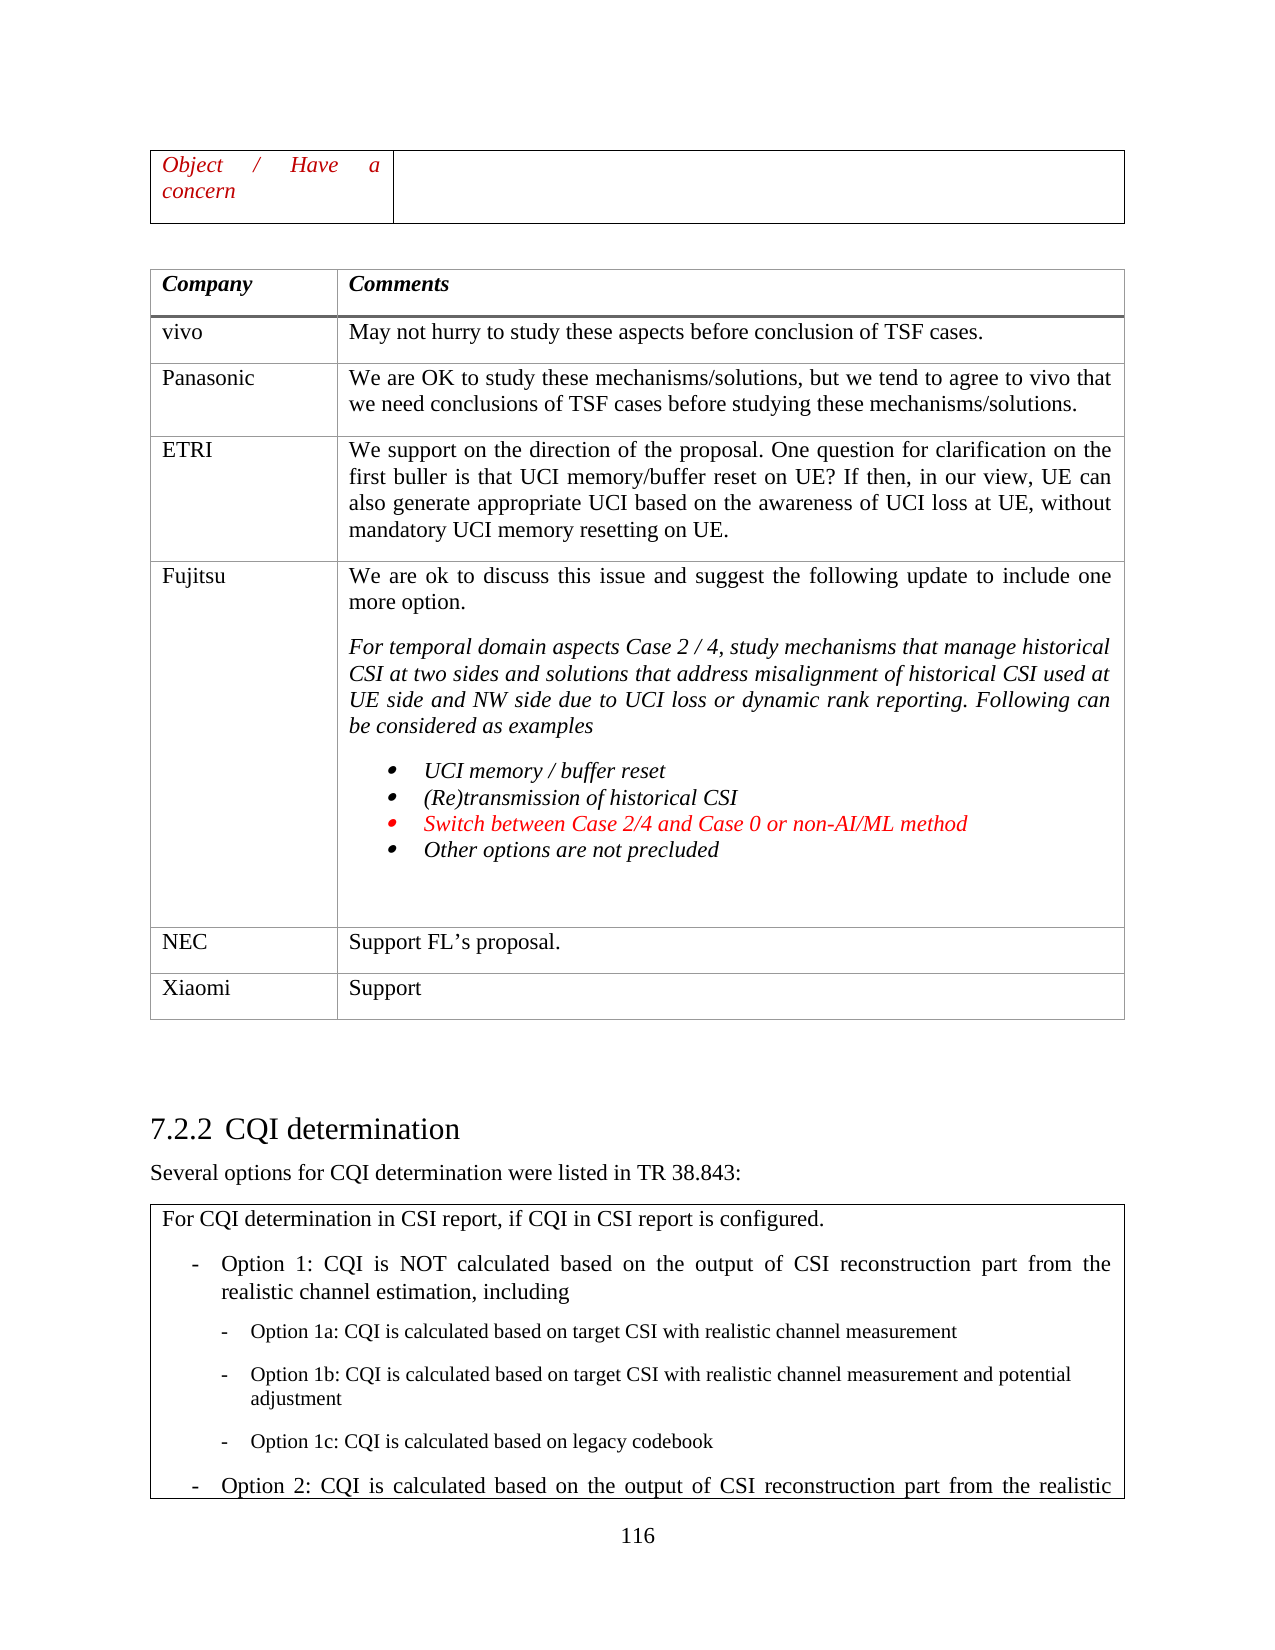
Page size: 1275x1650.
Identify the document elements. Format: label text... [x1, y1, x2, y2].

subtitle CQI determination [150, 1110, 1125, 1146]
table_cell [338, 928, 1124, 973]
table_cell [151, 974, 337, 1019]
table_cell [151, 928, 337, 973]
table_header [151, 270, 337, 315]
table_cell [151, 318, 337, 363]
text Several options for CQI determination were listed in TR 38.843: [150, 1159, 1125, 1185]
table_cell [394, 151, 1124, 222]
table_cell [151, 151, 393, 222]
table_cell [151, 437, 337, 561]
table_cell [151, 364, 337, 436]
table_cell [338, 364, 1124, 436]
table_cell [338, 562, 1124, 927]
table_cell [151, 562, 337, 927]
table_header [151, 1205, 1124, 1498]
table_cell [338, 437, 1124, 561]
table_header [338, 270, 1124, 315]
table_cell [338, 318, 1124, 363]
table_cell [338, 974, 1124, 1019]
